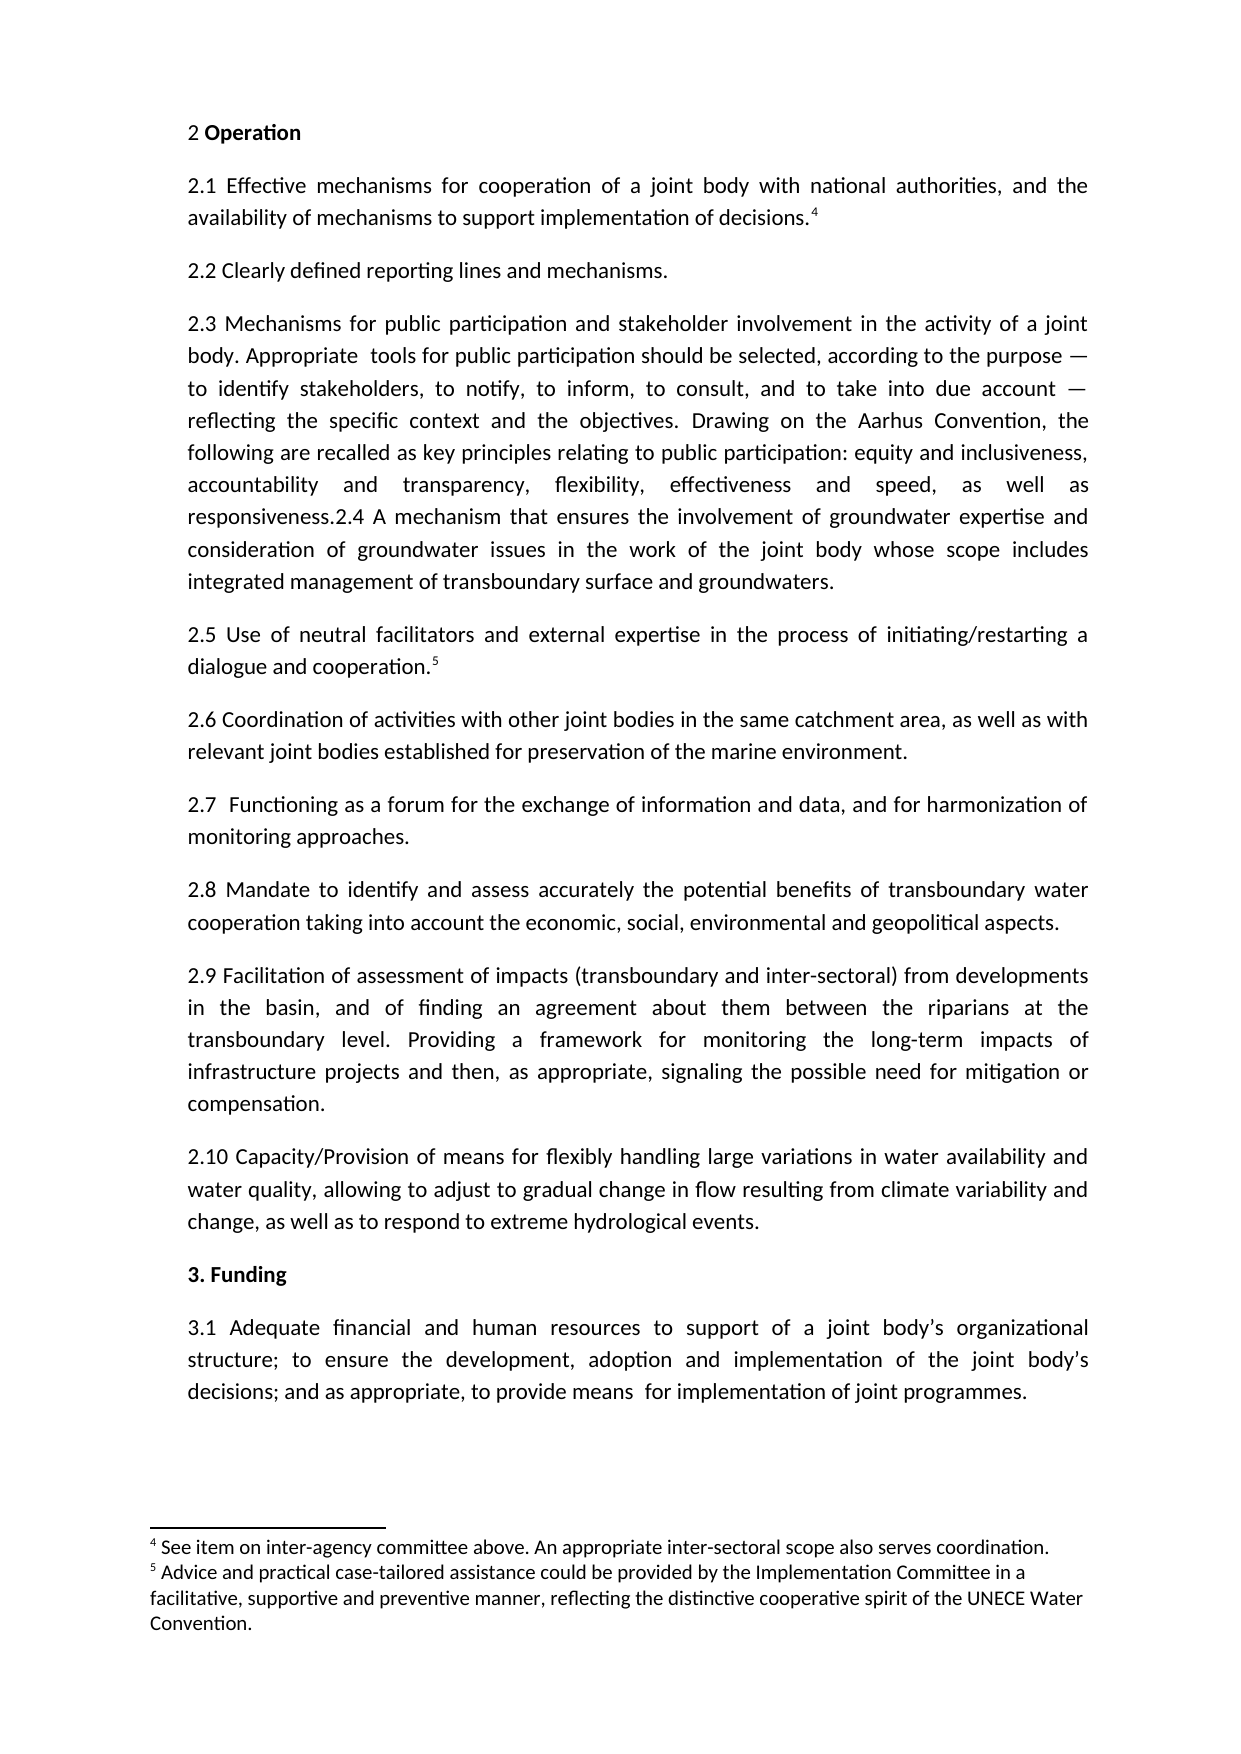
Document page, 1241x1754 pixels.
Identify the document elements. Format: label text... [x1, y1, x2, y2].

text 3.1 Adequate financial and human resources to support of a joint body’s organizational structure; to ensure the development, adoption and implementation of the joint body’s decisions; and as appropriate, to provide means for implementation of joint programmes. [187, 1313, 1090, 1405]
text 2.5 Use of neutral facilitators and external expertise in the process of initiating/restarting a dialogue and cooperation. [187, 620, 1090, 680]
text 2.10 Capacity/Provision of means for flexibly handling large variations in water availability and water quality, allowing to adjust to gradual change in flow resulting from climate variability and change, as well as to respond to extreme hydrological events. [187, 1142, 1090, 1235]
text 3. Funding [150, 1260, 1090, 1288]
text 2.3 Mechanisms for public participation and stakeholder involvement in the activity of a joint body. Appropriate tools for public participation should be selected, according to the purpose — to identify stakeholders, to notify, to inform, to consult, and to take into due account — reflecting the specific context and the objectives. Drawing on the Aarhus Convention, the following are recalled as key principles relating to public participation: equity and inclusiveness, accountability and transparency, flexibility, effectiveness and speed, as well as responsiveness.2.4 A mechanism that ensures the involvement of groundwater expertise and consideration of groundwater issues in the work of the joint body whose scope includes integrated management of transboundary surface and groundwaters. [187, 309, 1090, 595]
text 2.6 Coordination of activities with other joint bodies in the same catchment area, as well as with relevant joint bodies established for preservation of the marine environment. [187, 705, 1090, 765]
text 2.7 Functioning as a forum for the exchange of information and data, and for harmonization of monitoring approaches. [187, 790, 1090, 851]
text 2.1 Effective mechanisms for cooperation of a joint body with national authorities, and the availability of mechanisms to support implementation of decisions. [187, 171, 1090, 231]
text 2.8 Mandate to identify and assess accurately the potential benefits of transboundary water cooperation taking into account the economic, social, environmental and geopolitical aspects. [187, 876, 1090, 936]
text 2 Operation [187, 118, 1090, 146]
text 2.2 Clearly defined reporting lines and mechanisms. [187, 256, 1090, 284]
text 2.9 Facilitation of assessment of impacts (transboundary and inter-sectoral) from developments in the basin, and of finding an agreement about them between the riparians at the transboundary level. Providing a framework for monitoring the long-term impacts of infrastructure projects and then, as appropriate, signaling the possible need for mitigation or compensation. [187, 961, 1090, 1117]
